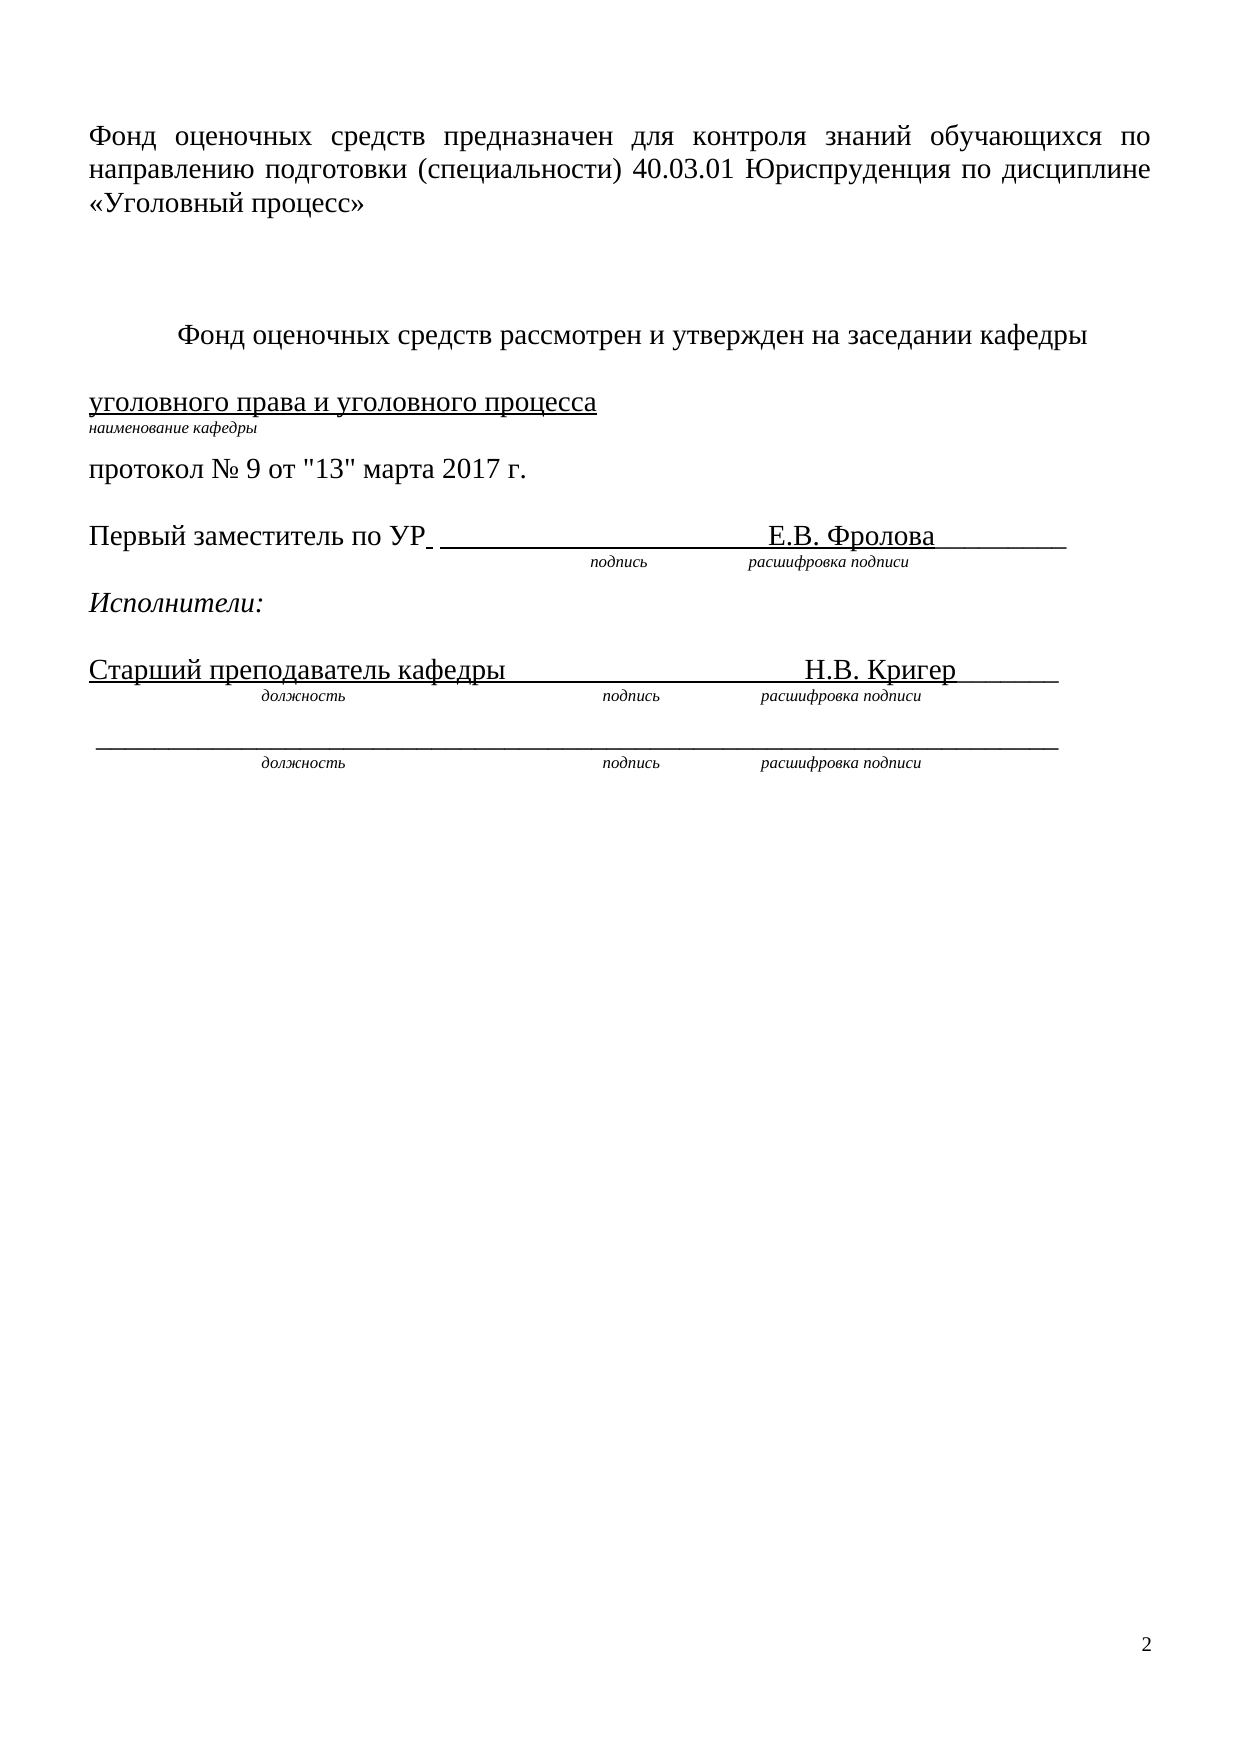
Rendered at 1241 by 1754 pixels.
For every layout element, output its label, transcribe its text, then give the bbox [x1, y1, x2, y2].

text уголовного права и уголовного процесса [88, 384, 1152, 418]
text Старший преподаватель кафедры Н.В. Кригер_______ [88, 652, 1152, 686]
text протокол № 9 от "13" марта 2017 г. [88, 451, 1152, 485]
text подпись расшифровка подписи [88, 552, 1152, 585]
text должность подпись расшифровка подписи [88, 686, 1152, 719]
text __________________________________________________________________ [88, 719, 1152, 753]
text Исполнители: [88, 585, 1152, 619]
text должность подпись расшифровка подписи [88, 753, 1152, 787]
text Фонд оценочных средств предназначен для контроля знаний обучающихся по направлению подготовки (специальности) 40.03.01 Юриспруденция по дисциплине «Уголовный процесс» [88, 118, 1152, 219]
text Первый заместитель по УР Е.В. Фролова_________ [88, 518, 1152, 552]
text Фонд оценочных средств рассмотрен и утвержден на заседании кафедры [88, 317, 1152, 351]
text наименование кафедры [88, 418, 1152, 451]
